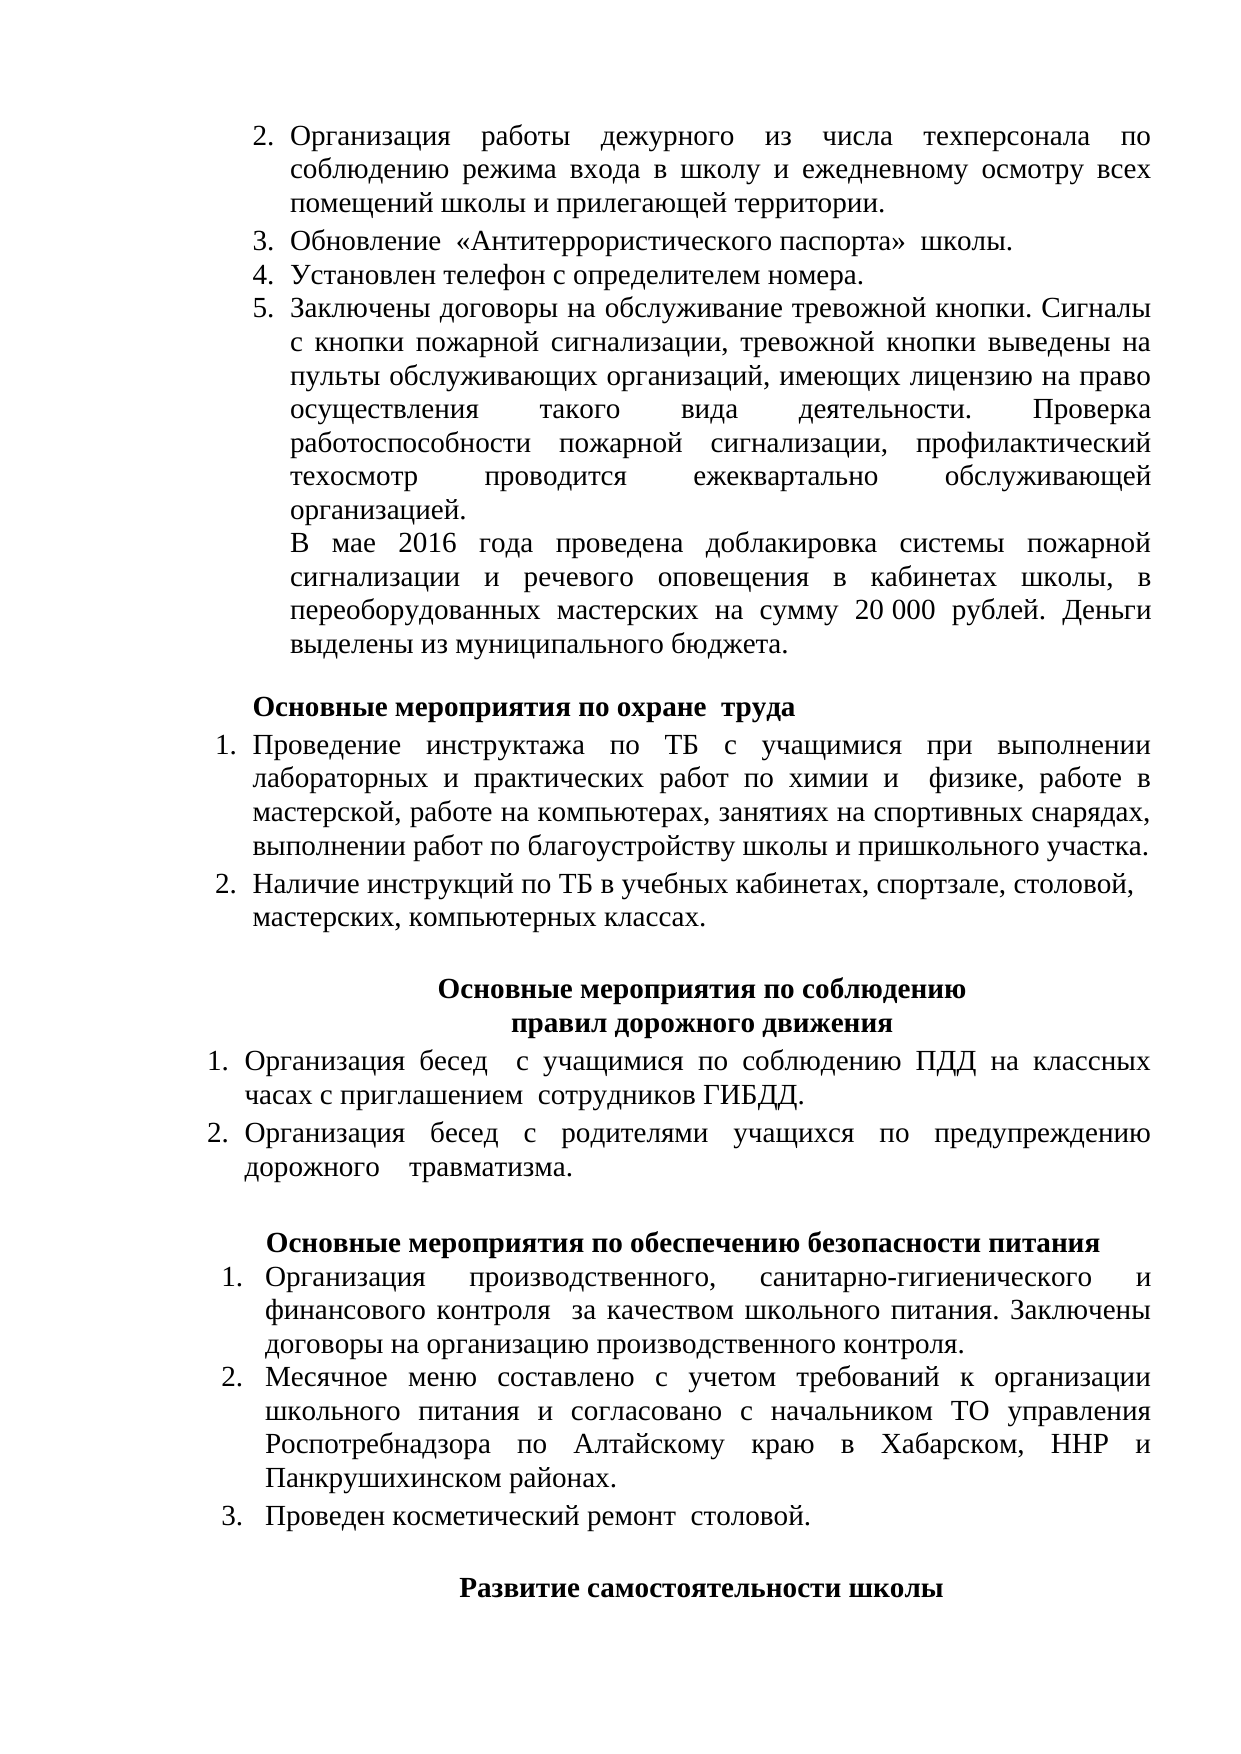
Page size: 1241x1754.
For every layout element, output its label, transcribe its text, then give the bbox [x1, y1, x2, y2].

list Проведен косметический ремонт столовой. [221, 1498, 1152, 1532]
list Организация бесед с родителями учащихся по предупреждению дорожного травматизма. [207, 1115, 1152, 1182]
list Наличие инструкций по ТБ в учебных кабинетах, спортзале, столовой, мастерских, компьютерных классах. [215, 866, 1152, 933]
list Обновление «Антитеррористического паспорта» школы. [252, 223, 1152, 257]
text правил дорожного движения [252, 1005, 1152, 1038]
list Месячное меню составлено с учетом требований к организации школьного питания и согласовано с начальником ТО управления Роспотребнадзора по Алтайскому краю в Хабарском, ННР и Панкрушихинском районах. [221, 1359, 1152, 1494]
list Проведение инструктажа по ТБ с учащимися при выполнении лабораторных и практических работ по химии и физике, работе в мастерской, работе на компьютерах, занятиях на спортивных снарядах, выполнении работ по благоустройству школы и пришкольного участка. [215, 727, 1152, 861]
text Основные мероприятия по соблюдению [252, 971, 1152, 1005]
text Основные мероприятия по охране труда [252, 689, 1152, 722]
list Заключены договоры на обслуживание тревожной кнопки. Сигналы с кнопки пожарной сигнализации, тревожной кнопки выведены на пульты обслуживающих организаций, имеющих лицензию на право осуществления такого вида деятельности. Проверка работоспособности пожарной сигнализации, профилактический техосмотр проводится ежеквартально обслуживающей организацией. [252, 291, 1152, 525]
list Установлен телефон с определителем номера. [252, 257, 1152, 291]
list Организация производственного, санитарно-гигиенического и финансового контроля за качеством школьного питания. Заключены договоры на организацию производственного контроля. [221, 1259, 1152, 1359]
text Развитие самостоятельности школы [177, 1570, 1152, 1604]
text Основные мероприятия по обеспечению безопасности питания [214, 1225, 1152, 1259]
list Организация бесед с учащимися по соблюдению ПДД на классных часах с приглашением сотрудников ГИБДД. [207, 1043, 1152, 1110]
list Организация работы дежурного из числа техперсонала по соблюдению режима входа в школу и ежедневному осмотру всех помещений школы и прилегающей территории. [252, 118, 1152, 219]
text В мае 2016 года проведена доблакировка системы пожарной сигнализации и речевого оповещения в кабинетах школы, в переоборудованных мастерских на сумму 20 000 рублей. Деньги выделены из муниципального бюджета. [290, 525, 1152, 659]
